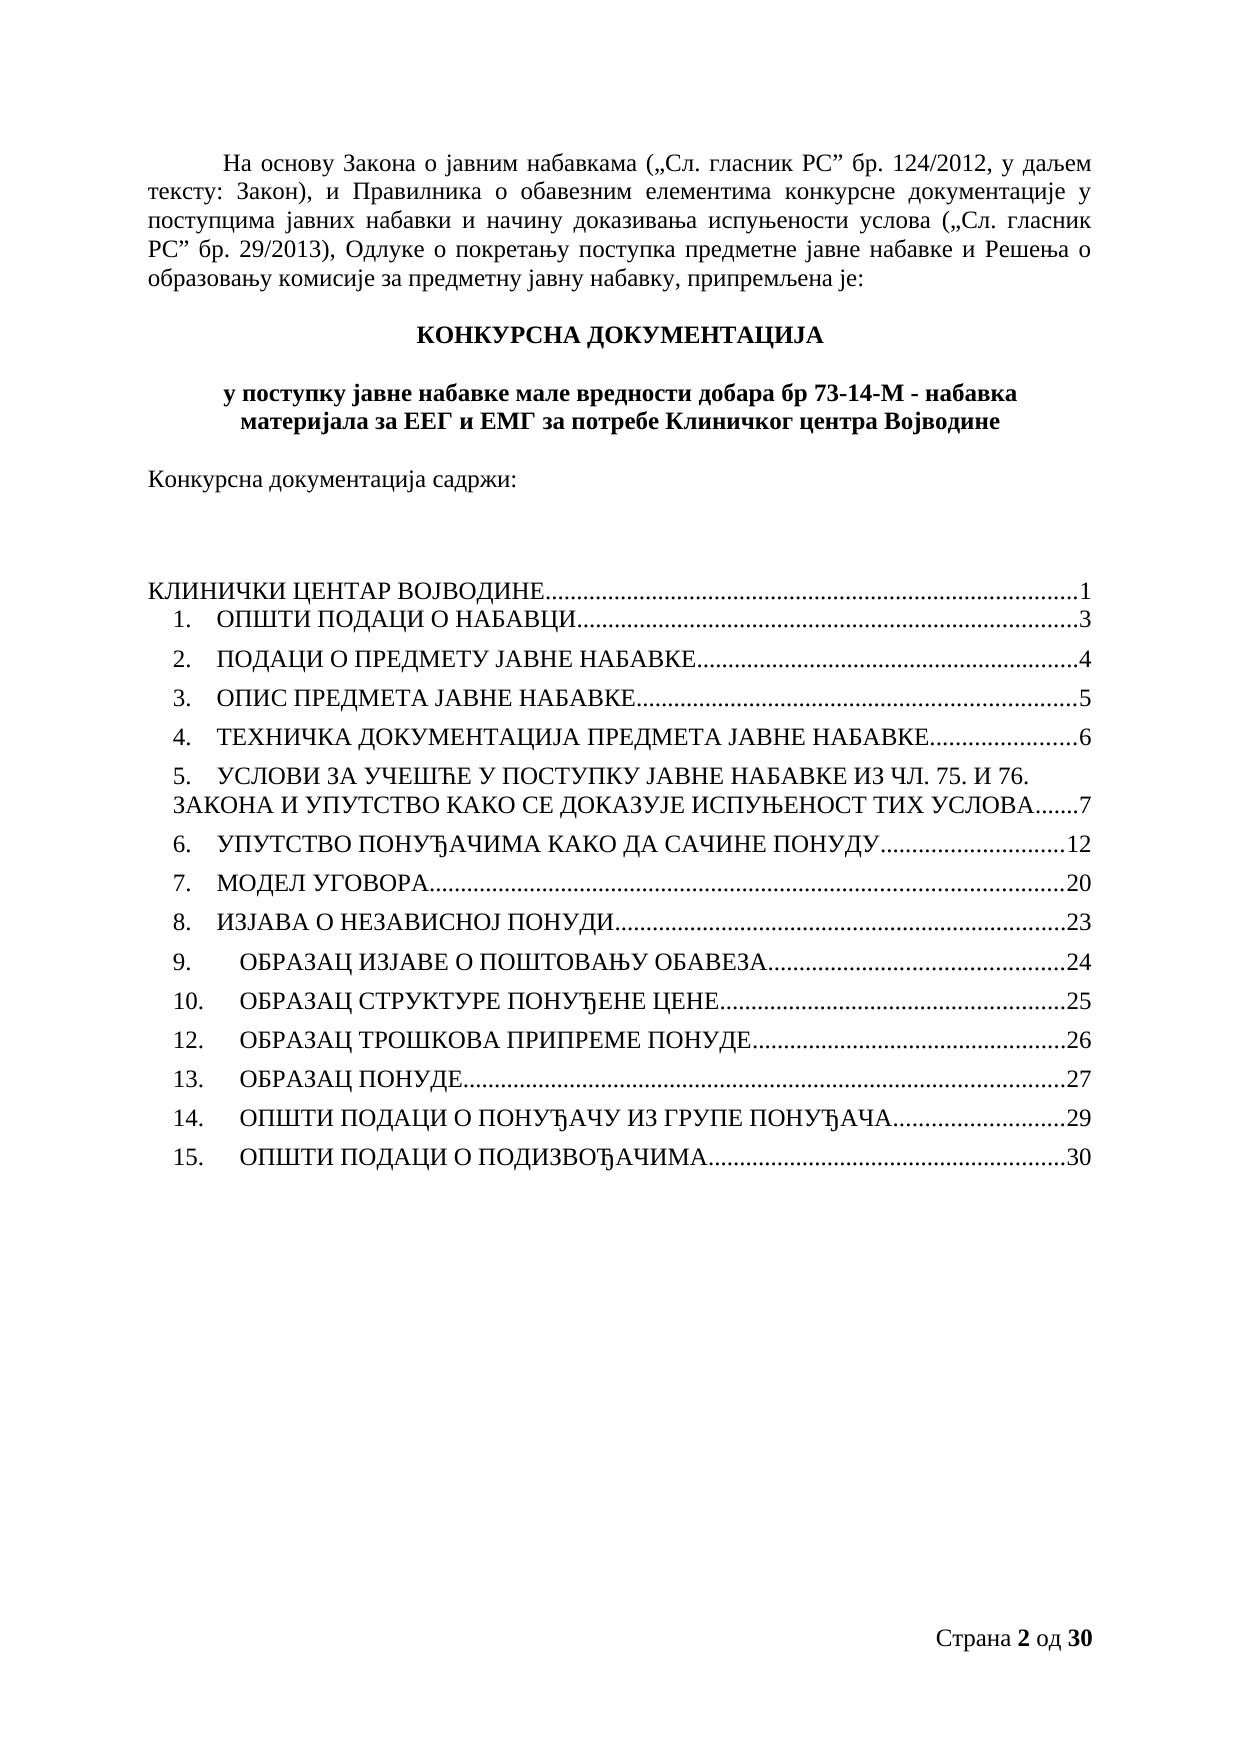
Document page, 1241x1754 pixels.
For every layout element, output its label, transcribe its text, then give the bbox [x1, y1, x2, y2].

text На основу Закона о јавним набавкама („Сл. гласник РС” бр. 124/2012, у даљем тексту: Закон), и Правилника о обавезним елементима конкурсне документације у поступцима јавних набавки и начину доказивања испуњености услова („Сл. гласник РС” бр. 29/2013), Одлуке о покретању поступка предметне јавне набавке и Решења о образовању комисије за предметну јавну набавку, припремљена је: [148, 148, 1092, 291]
text КОНКУРСНА ДОКУМЕНТАЦИЈА [148, 320, 1092, 349]
text материјала за ЕЕГ и ЕМГ за потребе Клиничког центра Војводине [148, 406, 1092, 435]
text бр 73-14-М - набавка [148, 378, 1092, 406]
text Конкурсна документација садржи: [148, 464, 1092, 493]
